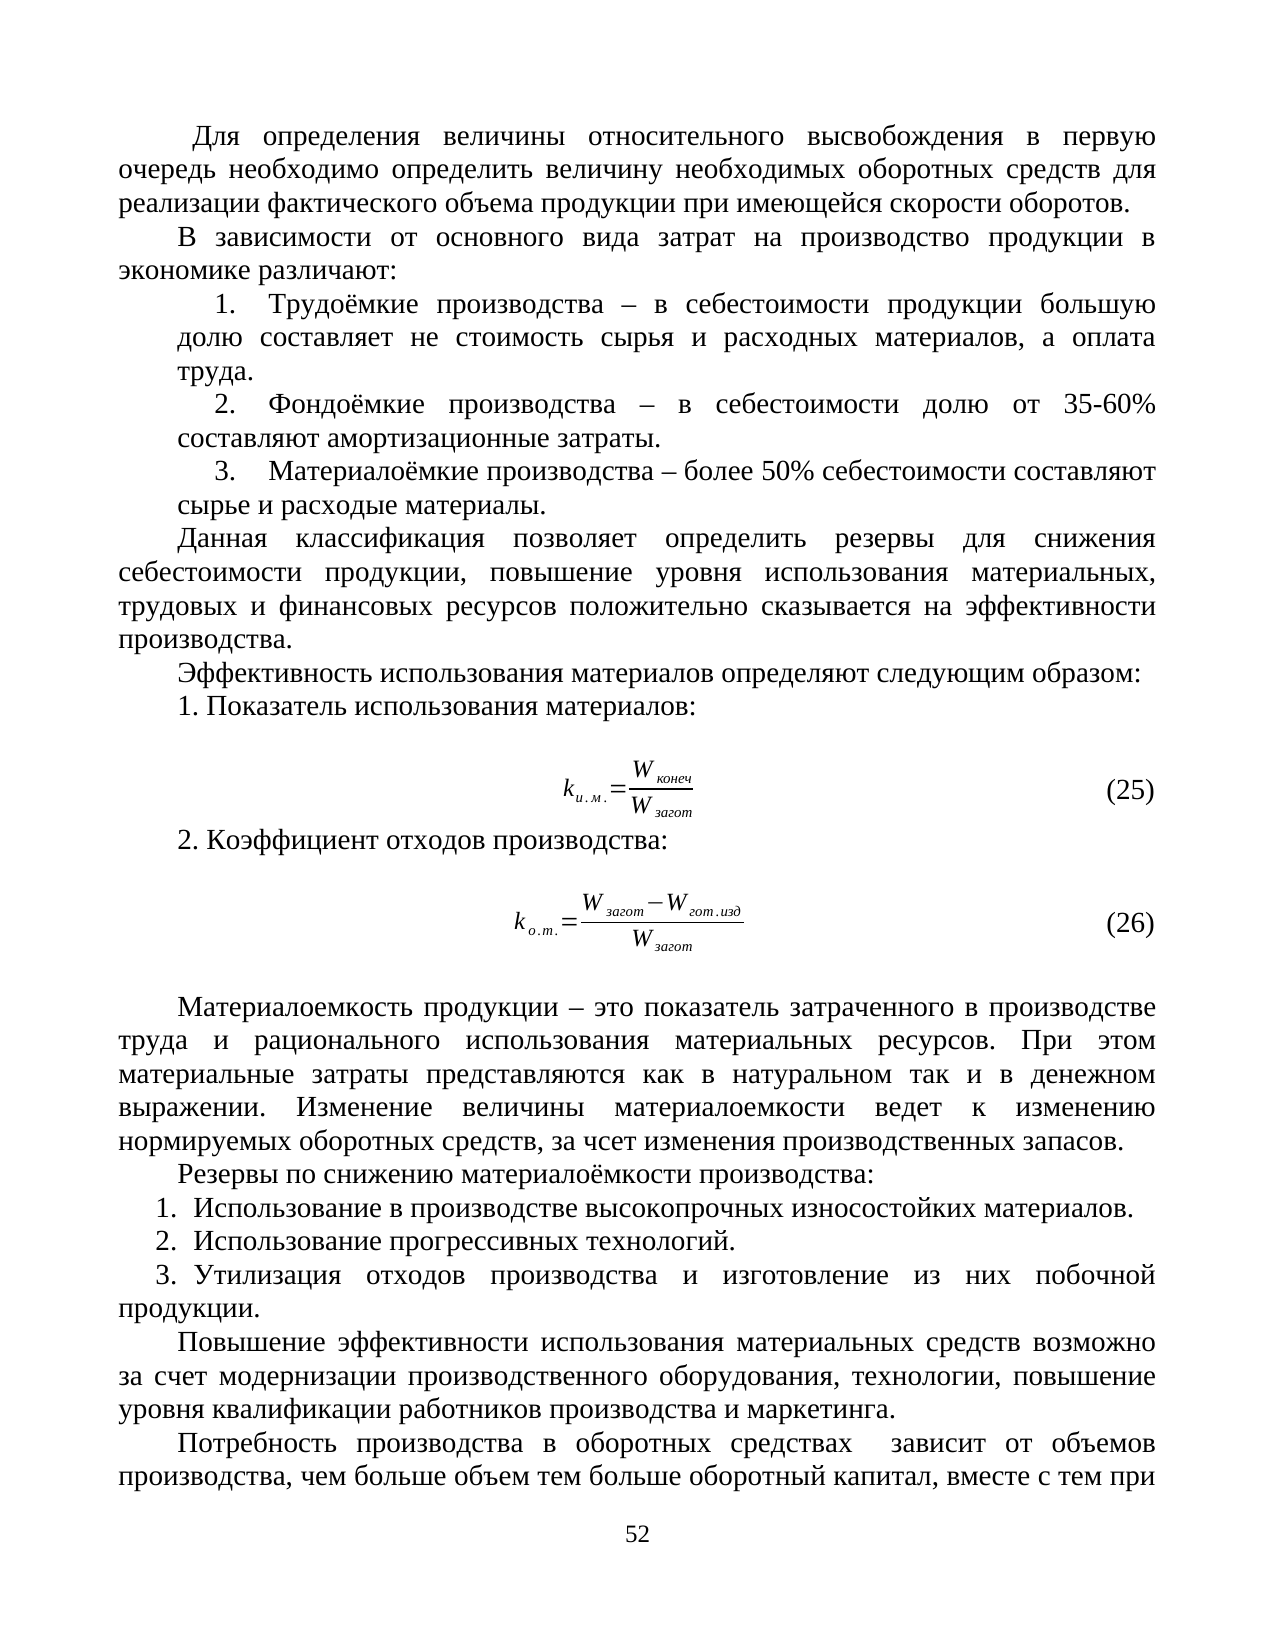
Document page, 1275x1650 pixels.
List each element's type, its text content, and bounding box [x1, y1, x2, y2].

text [118, 1425, 1157, 1492]
list Использование прогрессивных технологий. [118, 1223, 1157, 1257]
text Повышение эффективности использования материальных средств возможно за счет модернизации производственного оборудования, технологии, повышение уровня квалификации работников производства и маркетинга. [118, 1324, 1157, 1425]
text Эффективность использования материалов определяют следующим образом: [118, 655, 1157, 688]
list Утилизация отходов производства и изготовление из них побочной продукции. [118, 1257, 1157, 1324]
text Данная классификация позволяет определить резервы для снижения себестоимости продукции, повышение уровня использования материальных, трудовых и финансовых ресурсов положительно сказывается на эффективности производства. [118, 521, 1157, 655]
list Трудоёмкие производства – в себестоимости продукции большую долю составляет не стоимость сырья и расходных материалов, а оплата труда. [177, 286, 1157, 386]
list Материалоёмкие производства – более 50% себестоимости составляют сырье и расходые материалы. [177, 453, 1157, 521]
text 1. Показатель использования материалов: [118, 688, 1157, 722]
text Для определения величины относительного высвобождения в первую очередь необходимо определить величину необходимых оборотных средств для реализации фактического объема продукции при имеющейся скорости оборотов. [118, 118, 1157, 219]
text 2. Коэффициент отходов производства: [118, 822, 1157, 855]
text Материалоемкость продукции – это показатель затраченного в производстве труда и рационального использования материальных ресурсов. При этом материальные затраты представляются как в натуральном так и в денежном выражении. Изменение величины материалоемкости ведет к изменению нормируемых оборотных средств, за чсет изменения производственных запасов. [118, 989, 1157, 1156]
list Фондоёмкие производства – в себестоимости долю от 35-60% составляют амортизационные затраты. [177, 386, 1157, 453]
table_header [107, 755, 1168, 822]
text Резервы по снижению материалоёмкости производства: [118, 1156, 1157, 1190]
text В зависимости от основного вида затрат на производство продукции в экономике различают: [118, 219, 1157, 286]
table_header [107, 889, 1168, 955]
list Использование в производстве высокопрочных износостойких материалов. [118, 1190, 1157, 1223]
